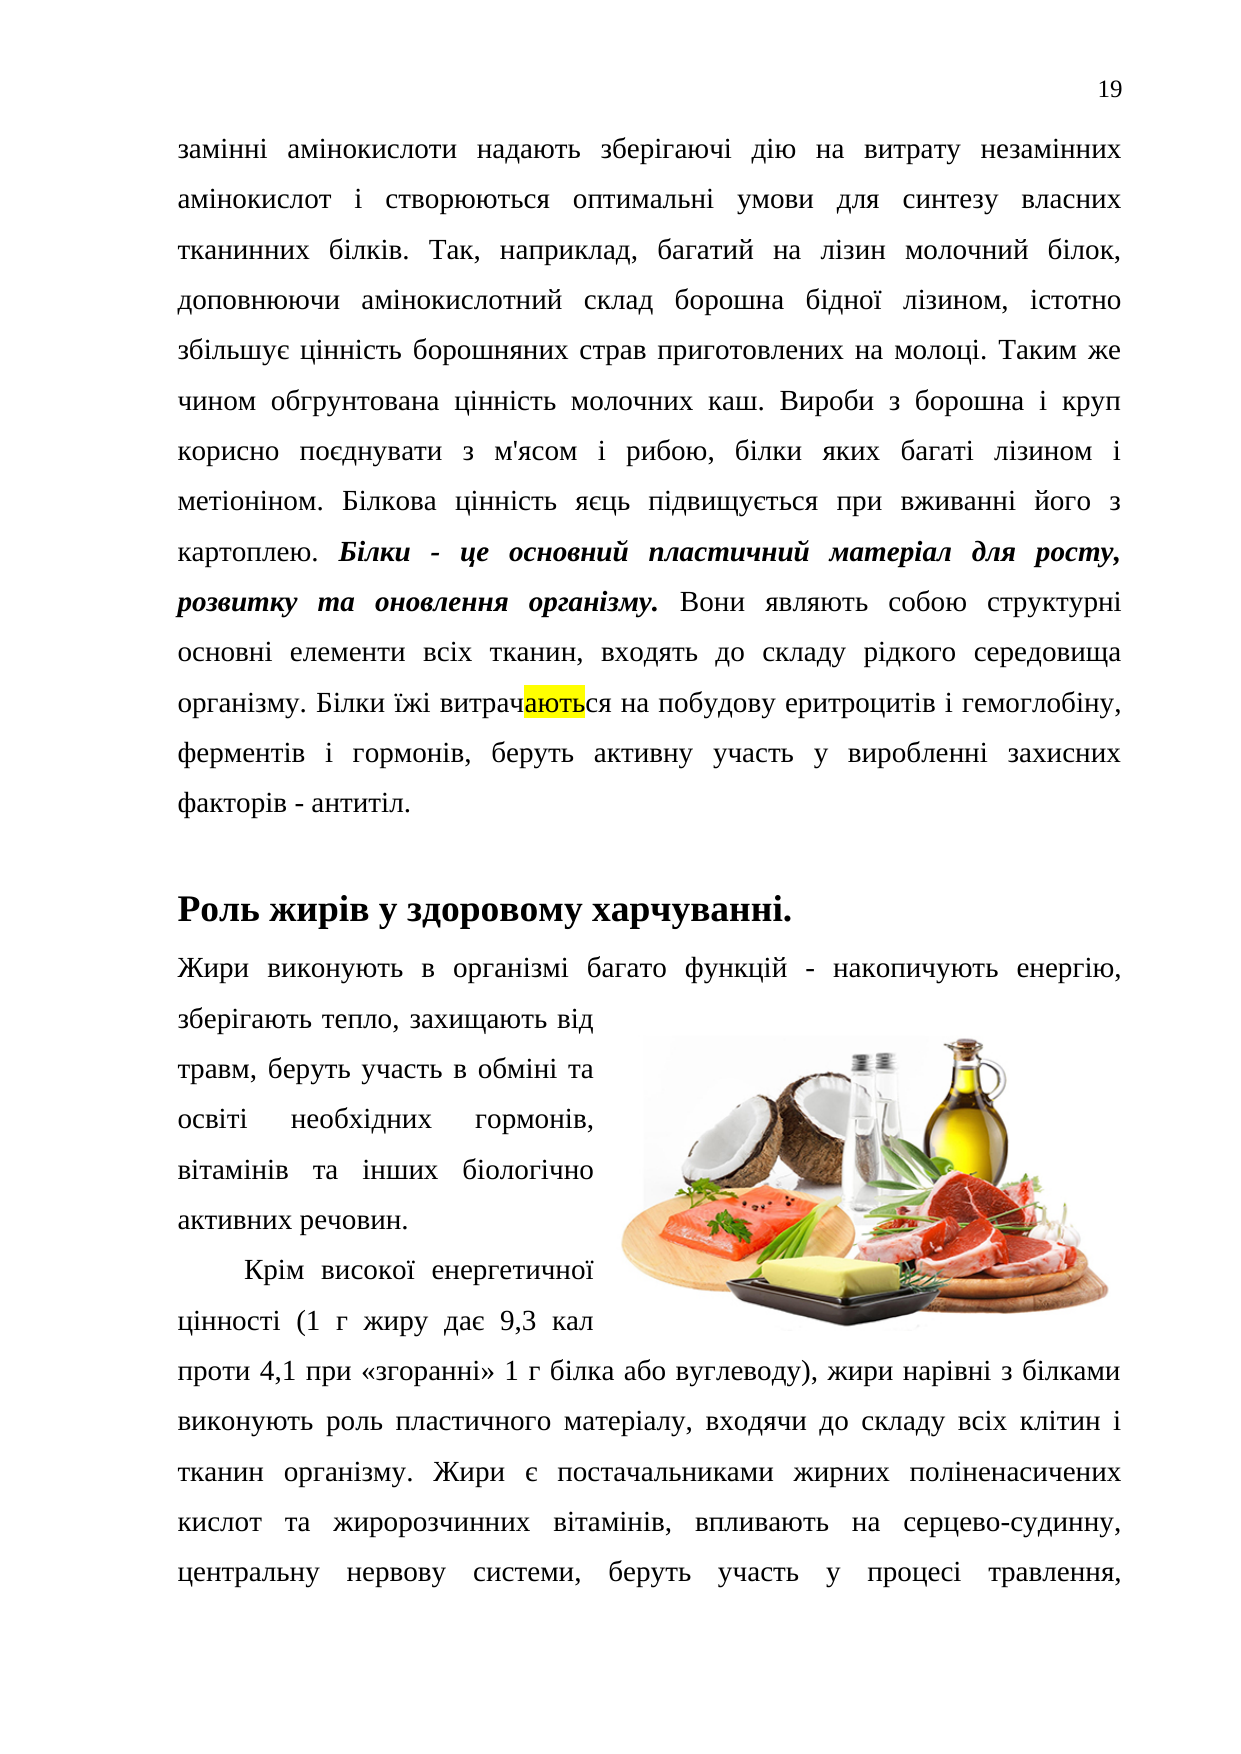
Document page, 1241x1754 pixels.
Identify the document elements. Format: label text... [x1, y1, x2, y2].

text Роль жирів у здоровому харчуванні. [177, 886, 1122, 929]
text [177, 131, 1122, 819]
picture [612, 1027, 1117, 1331]
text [177, 1252, 1122, 1588]
text Жири виконують в організмі багато функцій - накопичують енергію, зберігають тепло, захищають від травм, беруть участь в обміні та освіті необхідних гормонів, вітамінів та інших біологічно активних речовин. [177, 951, 1122, 1236]
